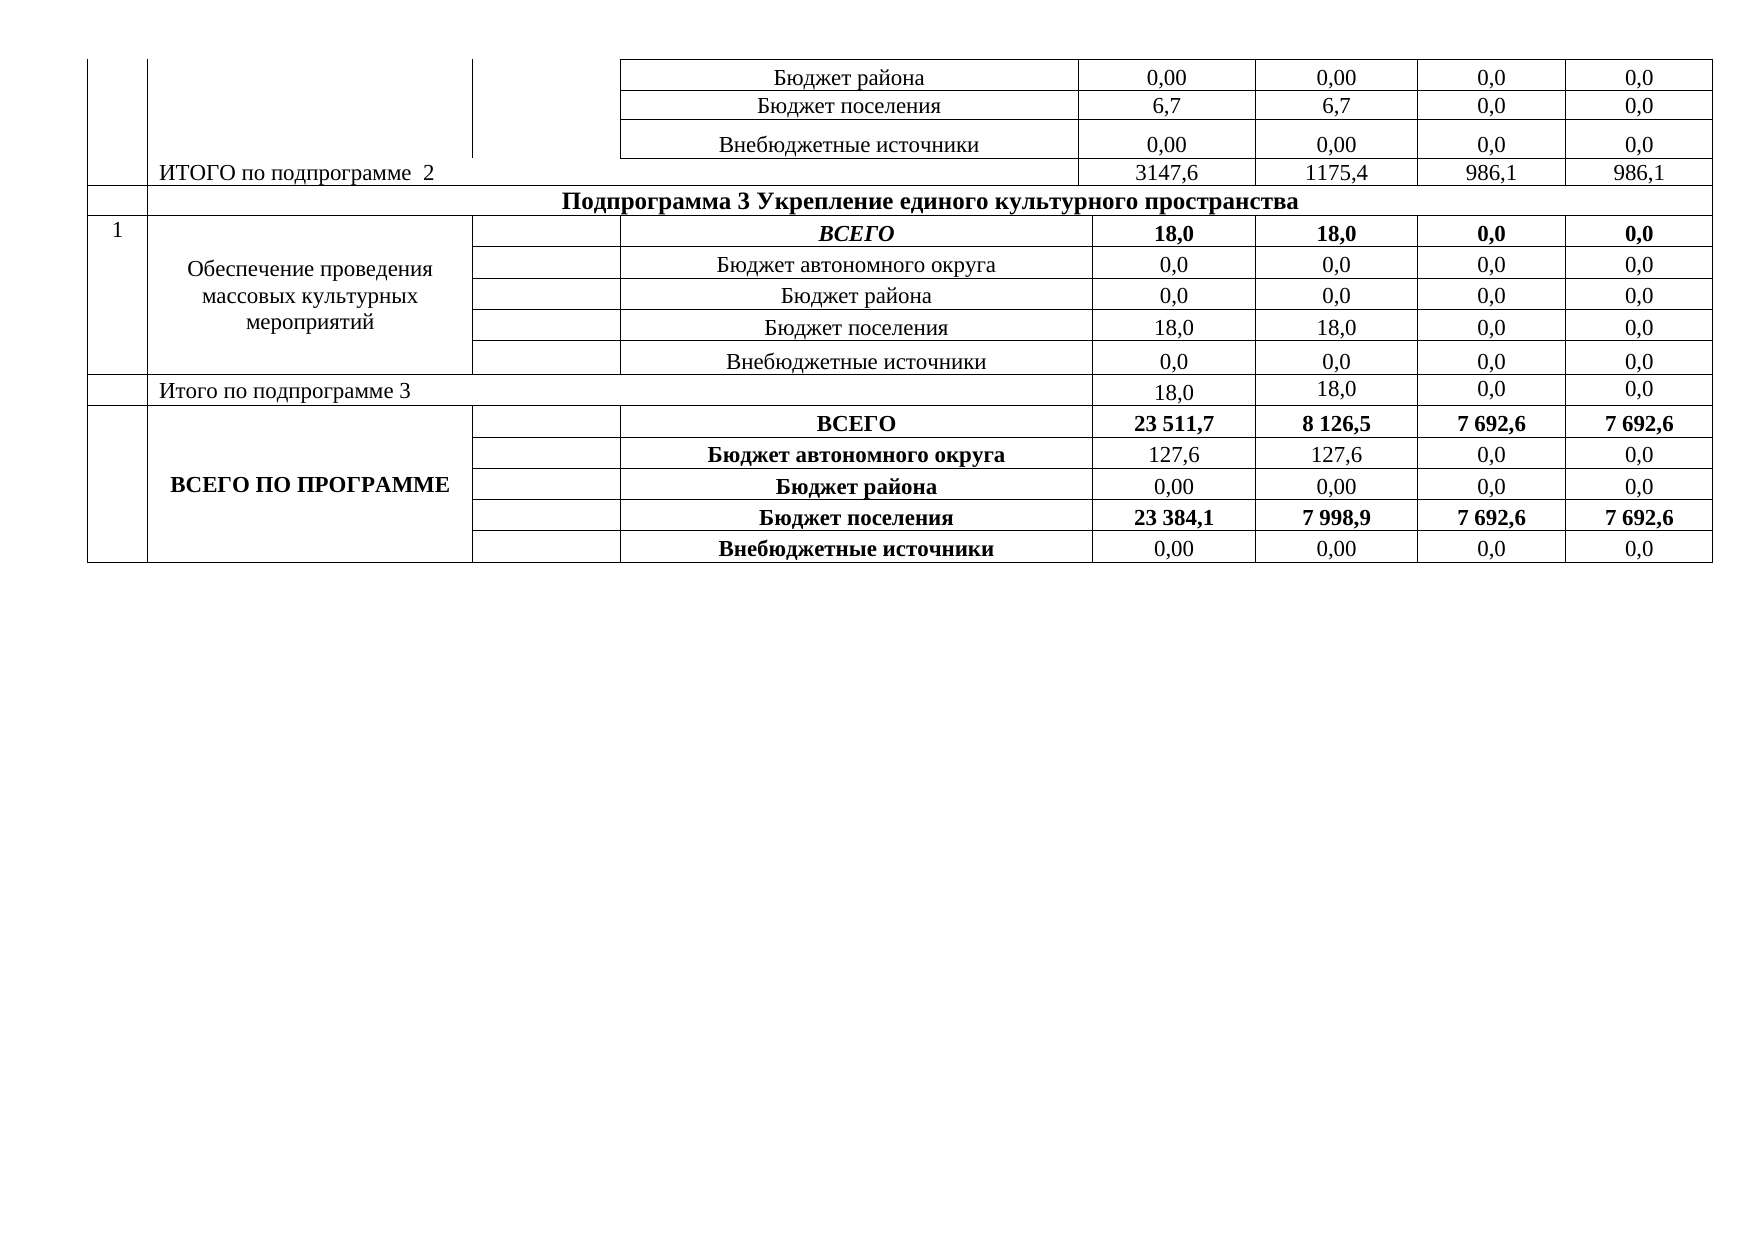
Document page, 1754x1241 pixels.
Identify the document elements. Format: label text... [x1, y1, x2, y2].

table_cell 0,0 [1566, 469, 1712, 499]
table_cell [473, 406, 620, 437]
table_cell Внебюджетные источники [621, 531, 1092, 562]
table_cell 127,6 [1256, 438, 1417, 468]
table_cell Бюджет поселения [621, 500, 1092, 530]
table_cell Бюджет поселения [621, 91, 1078, 119]
table_cell 0,0 [1418, 469, 1565, 499]
table_cell 6,7 [1079, 91, 1255, 119]
table_cell Итого по подпрограмме 3 [148, 375, 1092, 405]
table_cell [473, 531, 620, 562]
table_cell Бюджет поселения [621, 310, 1092, 340]
table_cell Внебюджетные источники [621, 341, 1092, 374]
table_cell Внебюджетные источники [621, 120, 1078, 158]
table_cell 6,7 [1256, 91, 1417, 119]
table_cell [88, 158, 147, 185]
table_cell 18,0 [1093, 375, 1255, 405]
table_cell 0,0 [1566, 438, 1712, 468]
table_cell 127,6 [1093, 438, 1255, 468]
table_cell [473, 216, 620, 246]
table_cell 0,0 [1418, 341, 1565, 374]
table_cell 0,0 [1566, 120, 1712, 158]
table_cell 18,0 [1093, 216, 1255, 246]
table_cell Обеспечение проведения массовых культурных мероприятий [148, 216, 472, 374]
table_cell 18,0 [1256, 310, 1417, 340]
table_cell 0,0 [1418, 91, 1565, 119]
table_cell 0,0 [1256, 247, 1417, 277]
table_cell 18,0 [1256, 375, 1417, 405]
table_cell ВСЕГО ПО ПРОГРАММЕ [148, 406, 472, 562]
table_cell 0,0 [1418, 60, 1565, 90]
table_cell 23 511,7 [1093, 406, 1255, 437]
table_cell 7 692,6 [1418, 500, 1565, 530]
table_cell 0,0 [1093, 279, 1255, 309]
table_cell 986,1 [1566, 159, 1712, 185]
table_cell 0,00 [1093, 469, 1255, 499]
table_cell 0,00 [1079, 60, 1255, 90]
table_cell 0,0 [1566, 531, 1712, 562]
table_cell 18,0 [1256, 216, 1417, 246]
table_cell ВСЕГО [621, 216, 1092, 246]
table_cell [473, 341, 620, 374]
table_cell 0,0 [1566, 91, 1712, 119]
table_cell 0,0 [1418, 531, 1565, 562]
table_cell [473, 247, 620, 277]
table_cell 7 692,6 [1418, 406, 1565, 437]
table_cell 0,0 [1566, 341, 1712, 374]
table_cell 1175,4 [1256, 159, 1417, 185]
table_cell 0,0 [1418, 247, 1565, 277]
table_cell 8 126,5 [1256, 406, 1417, 437]
table_cell 0,0 [1418, 310, 1565, 340]
table_cell [473, 500, 620, 530]
table_cell 0,0 [1566, 279, 1712, 309]
table_cell 18,0 [1093, 310, 1255, 340]
table_cell 1 [88, 216, 147, 374]
table_cell 0,00 [1256, 60, 1417, 90]
table_cell 0,0 [1418, 216, 1565, 246]
table_cell Бюджет района [621, 279, 1092, 309]
table_cell Бюджет автономного округа [621, 438, 1092, 468]
table_cell [473, 438, 620, 468]
table_cell 0,0 [1566, 310, 1712, 340]
table_cell 986,1 [1418, 159, 1565, 185]
table_cell 0,00 [1079, 120, 1255, 158]
table_cell 0,00 [1256, 120, 1417, 158]
table_cell Бюджет района [621, 60, 1078, 90]
table_cell 0,0 [1566, 375, 1712, 405]
table_cell Бюджет района [621, 469, 1092, 499]
table_cell 0,0 [1566, 216, 1712, 246]
table_cell 0,0 [1418, 279, 1565, 309]
table_cell 7 998,9 [1256, 500, 1417, 530]
table_cell 0,0 [1566, 60, 1712, 90]
table_cell ИТОГО по подпрограмме 2 [148, 158, 1078, 185]
table_cell 0,00 [1256, 469, 1417, 499]
table_cell 0,0 [1256, 341, 1417, 374]
table_cell 0,0 [1566, 247, 1712, 277]
table_cell Подпрограмма 3 Укрепление единого культурного пространства [148, 186, 1712, 215]
table_cell 7 692,6 [1566, 406, 1712, 437]
table_cell Бюджет автономного округа [621, 247, 1092, 277]
table_cell 0,0 [1256, 279, 1417, 309]
table_cell [473, 279, 620, 309]
table_cell [88, 186, 147, 215]
table_cell 0,0 [1093, 341, 1255, 374]
table_cell 0,0 [1418, 120, 1565, 158]
table_cell [88, 375, 147, 405]
table_cell 0,0 [1418, 375, 1565, 405]
table_cell 7 692,6 [1566, 500, 1712, 530]
table_cell 0,00 [1256, 531, 1417, 562]
table_cell 23 384,1 [1093, 500, 1255, 530]
table_cell ВСЕГО [621, 406, 1092, 437]
table_cell 0,0 [1093, 247, 1255, 277]
table_cell [473, 469, 620, 499]
table_cell [88, 406, 147, 562]
table_cell [473, 310, 620, 340]
table_cell 3147,6 [1079, 159, 1255, 185]
table_cell 0,0 [1418, 438, 1565, 468]
table_cell 0,00 [1093, 531, 1255, 562]
